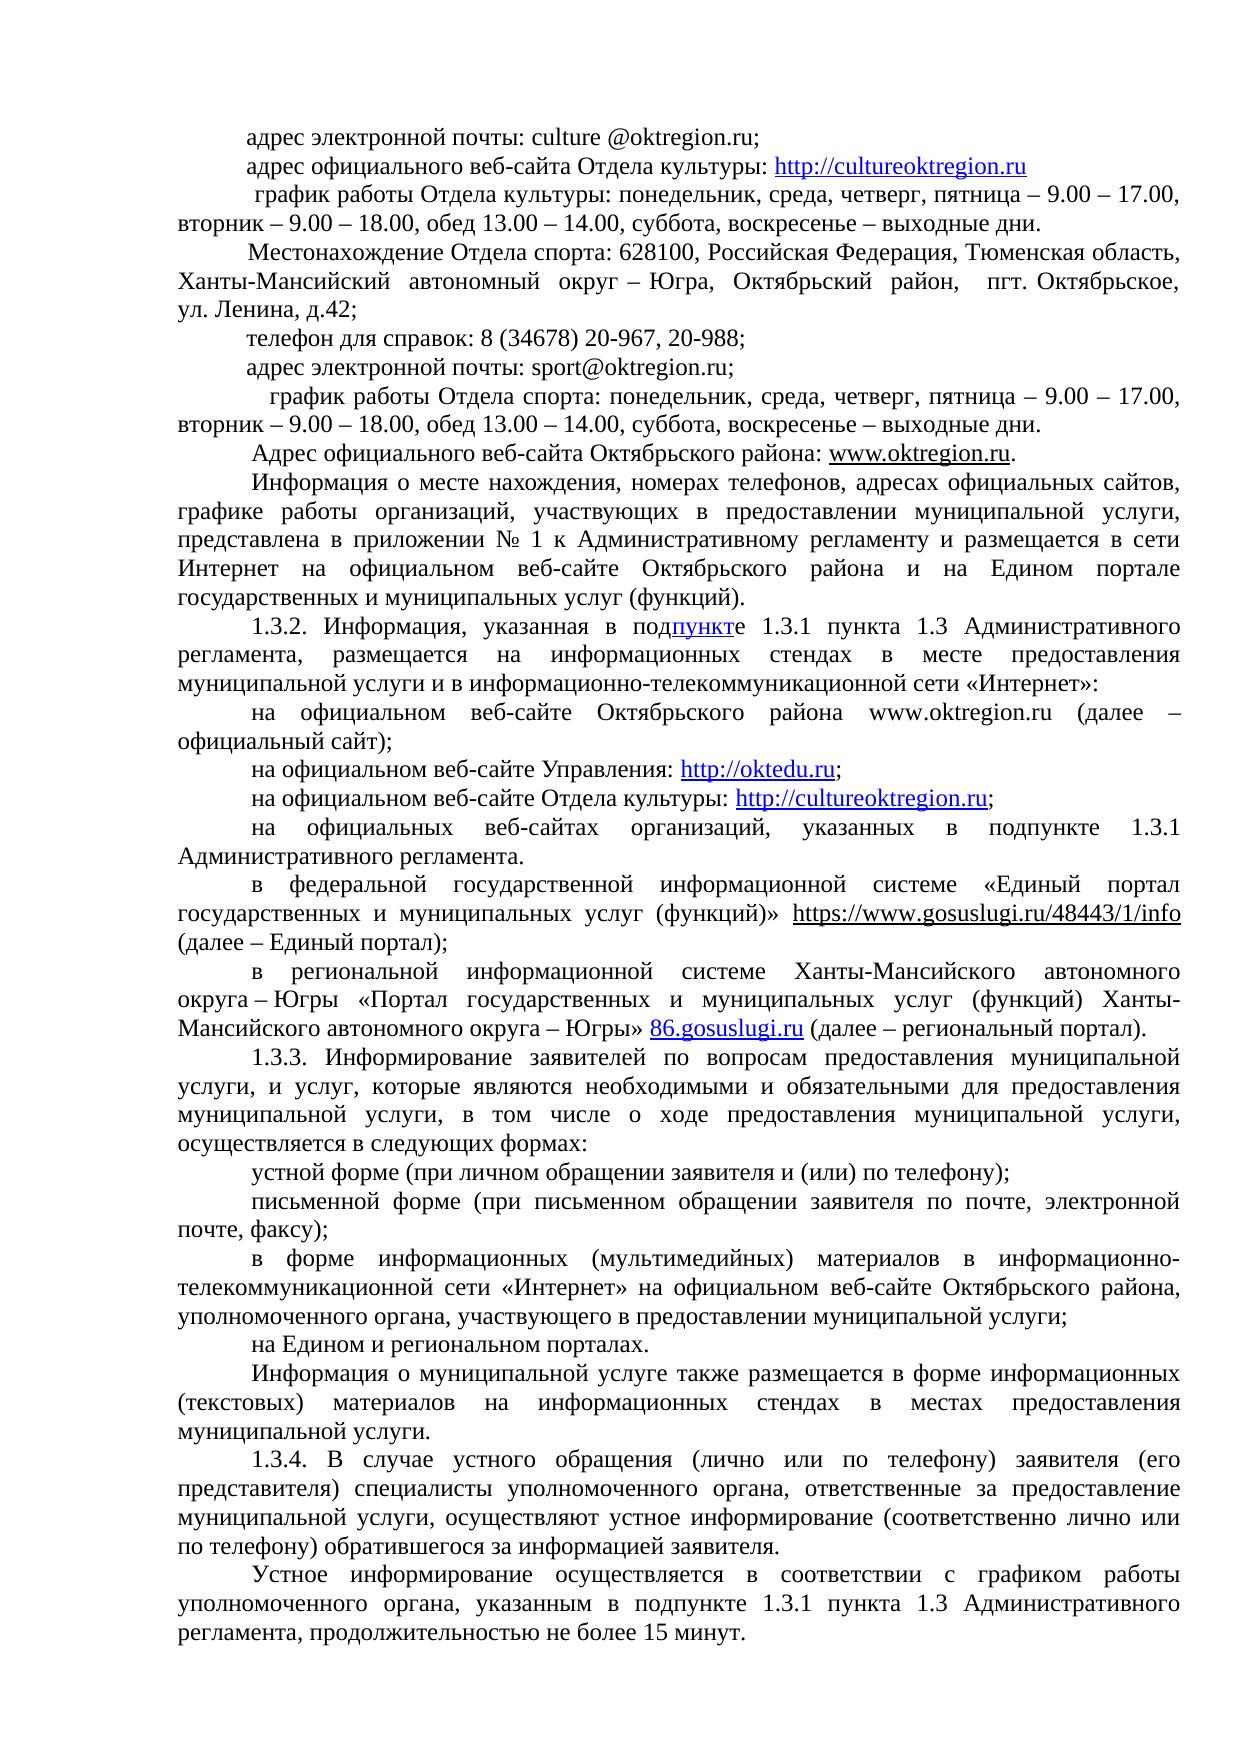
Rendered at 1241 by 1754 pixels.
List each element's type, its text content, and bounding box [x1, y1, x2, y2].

text устной форме (при личном обращении заявителя и (или) по телефону); [177, 1157, 1181, 1186]
text телефон для справок: 8 (34678) 20-967, 20-988; [177, 323, 1181, 352]
text адрес электронной почты: culture @oktregion.ru; [177, 122, 1181, 151]
text график работы Отдела спорта: понедельник, среда, четверг, пятница – 9.00 – 17.00, вторник – 9.00 – 18.00, обед 13.00 – 14.00, суббота, воскресенье – выходные дни. [177, 381, 1181, 438]
text в форме информационных (мультимедийных) материалов в информационно-телекоммуникационной сети «Интернет» на официальном веб-сайте Октябрьского района, уполномоченного органа, участвующего в предоставлении муниципальной услуги; [177, 1243, 1181, 1329]
text график работы Отдела культуры: понедельник, среда, четверг, пятница – 9.00 – 17.00, вторник – 9.00 – 18.00, обед 13.00 – 14.00, суббота, воскресенье – выходные дни. [177, 179, 1181, 237]
text на официальном веб-сайте Управления: http://oktedu.ru; [177, 754, 1181, 783]
text Местонахождение Отдела спорта: 628100, Российская Федерация, Тюменская область, Ханты-Мансийский автономный округ – Югра, Октябрьский район, пгт. Октябрьское, ул. Ленина, д.42; [177, 237, 1181, 323]
text на официальных веб-сайтах организаций, указанных в подпункте 1.3.1 Административного регламента. [177, 812, 1181, 869]
text адрес электронной почты: sport@oktregion.ru; [177, 352, 1181, 381]
text Информация о муниципальной услуге также размещается в форме информационных (текстовых) материалов на информационных стендах в местах предоставления муниципальной услуги. [177, 1358, 1181, 1444]
text письменной форме (при письменном обращении заявителя по почте, электронной почте, факсу); [177, 1186, 1181, 1243]
text Устное информирование осуществляется в соответствии с графиком работы уполномоченного органа, указанным в подпункте 1.3.1 пункта 1.3 Административного регламента, продолжительностью не более 15 минут. [177, 1559, 1181, 1646]
text на официальном веб-сайте Отдела культуры: http://cultureoktregion.ru; [177, 783, 1181, 812]
text на официальном веб-сайте Октябрьского района www.oktregion.ru (далее – официальный сайт); [177, 697, 1181, 754]
text Адрес официального веб-сайта Октябрьского района: www.oktregion.ru. [177, 438, 1181, 467]
text на Едином и региональном порталах. [177, 1329, 1181, 1358]
text 1.3.2. Информация, указанная в подпункте 1.3.1 пункта 1.3 Административного регламента, размещается на информационных стендах в месте предоставления муниципальной услуги и в информационно-телекоммуникационной сети «Интернет»: [177, 611, 1181, 697]
text в федеральной государственной информационной системе «Единый портал государственных и муниципальных услуг (функций)» https://www.gosuslugi.ru/48443/1/info (далее – Единый портал); [177, 869, 1181, 956]
text 1.3.4. В случае устного обращения (лично или по телефону) заявителя (его представителя) специалисты уполномоченного органа, ответственные за предоставление муниципальной услуги, осуществляют устное информирование (соответственно лично или по телефону) обратившегося за информацией заявителя. [177, 1444, 1181, 1559]
text в региональной информационной системе Ханты-Мансийского автономного округа – Югры «Портал государственных и муниципальных услуг (функций) Ханты-Мансийского автономного округа – Югры» 86.gosuslugi.ru (далее – региональный портал). [177, 956, 1181, 1042]
text Информация о месте нахождения, номерах телефонов, адресах официальных сайтов, графике работы организаций, участвующих в предоставлении муниципальной услуги, представлена в приложении № 1 к Административному регламенту и размещается в сети Интернет на официальном веб-сайте Октябрьского района и на Едином портале государственных и муниципальных услуг (функций). [177, 467, 1181, 611]
text адрес официального веб-сайта Отдела культуры: http://cultureoktregion.ru [177, 151, 1181, 179]
text 1.3.3. Информирование заявителей по вопросам предоставления муниципальной услуги, и услуг, которые являются необходимыми и обязательными для предоставления муниципальной услуги, в том числе о ходе предоставления муниципальной услуги, осуществляется в следующих формах: [177, 1042, 1181, 1157]
